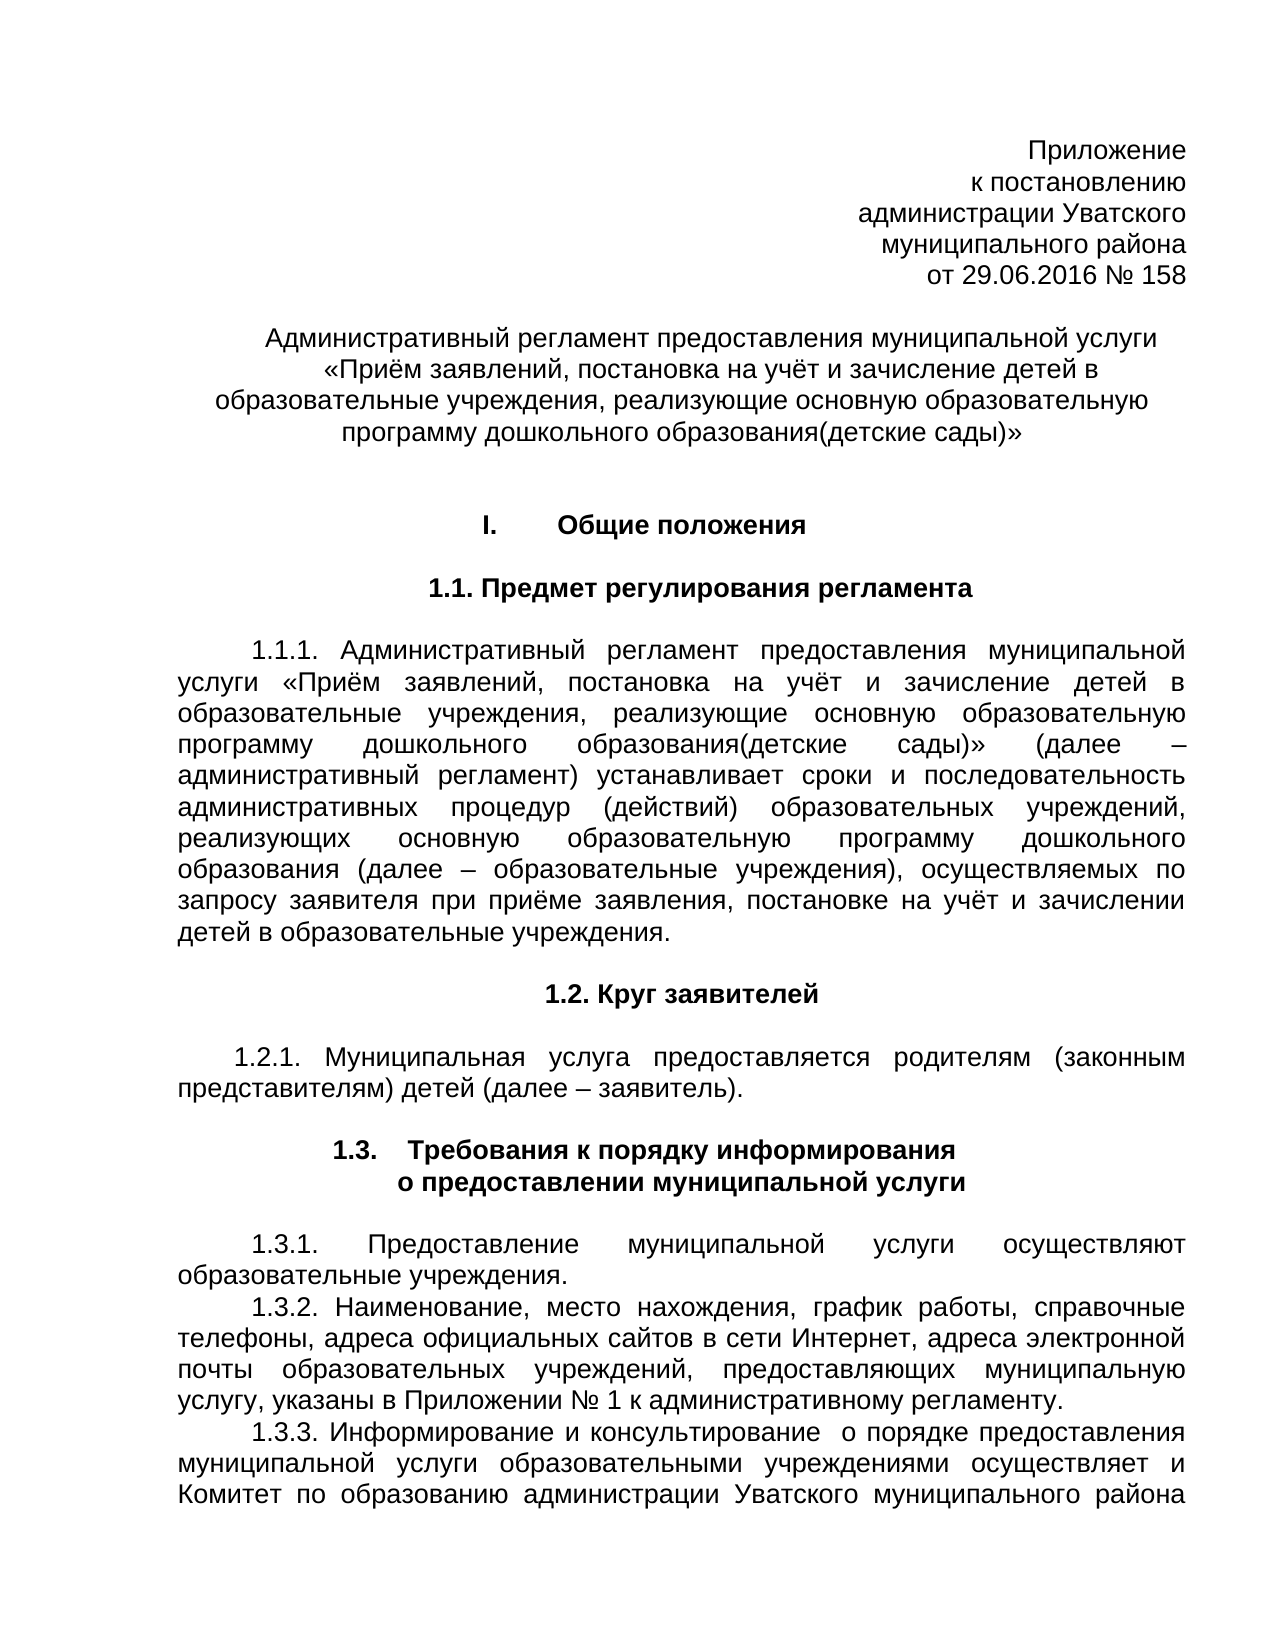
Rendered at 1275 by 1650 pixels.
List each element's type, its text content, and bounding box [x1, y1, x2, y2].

text «Приём заявлений, постановка на учёт и зачисление детей в образовательные учреждения, реализующие основную образовательную программу дошкольного образования(детские сады)» [177, 353, 1186, 447]
text 1.3.1. Предоставление муниципальной услуги осуществляют образовательные учреждения. [177, 1228, 1186, 1291]
text администрации Уватского [177, 197, 1186, 228]
text 1.2. Круг заявителей [177, 978, 1186, 1009]
text 1.2.1. Муниципальная услуга предоставляется родителям (законным представителям) детей (далее – заявитель). [177, 1041, 1186, 1103]
list 1.1. Предмет регулирования регламента [177, 572, 1186, 603]
text 1.1.1. Административный регламент предоставления муниципальной услуги «Приём заявлений, постановка на учёт и зачисление детей в образовательные учреждения, реализующие основную образовательную программу дошкольного образования(детские сады)» (далее – административный регламент) устанавливает сроки и последовательность административных процедур (действий) образовательных учреждений, реализующих основную образовательную программу дошкольного образования (далее – образовательные учреждения), осуществляемых по запросу заявителя при приёме заявления, постановке на учёт и зачислении детей в образовательные учреждения. [177, 634, 1186, 947]
text муниципального района [177, 228, 1186, 259]
text о предоставлении муниципальной услуги [177, 1166, 1186, 1197]
text Административный регламент предоставления муниципальной услуги [177, 322, 1186, 353]
text 1.3.2. Наименование, место нахождения, график работы, справочные телефоны, адреса официальных сайтов в сети Интернет, адреса электронной почты образовательных учреждений, предоставляющих муниципальную услугу, указаны в Приложении № 1 к административному регламенту. [177, 1291, 1186, 1416]
text Приложение [177, 134, 1186, 166]
list Требования к порядку информирования [102, 1134, 1186, 1166]
list Общие положения [102, 509, 1186, 541]
text к постановлению [177, 166, 1186, 197]
text от 29.06.2016 № 158 [177, 259, 1186, 291]
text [177, 1416, 1186, 1509]
